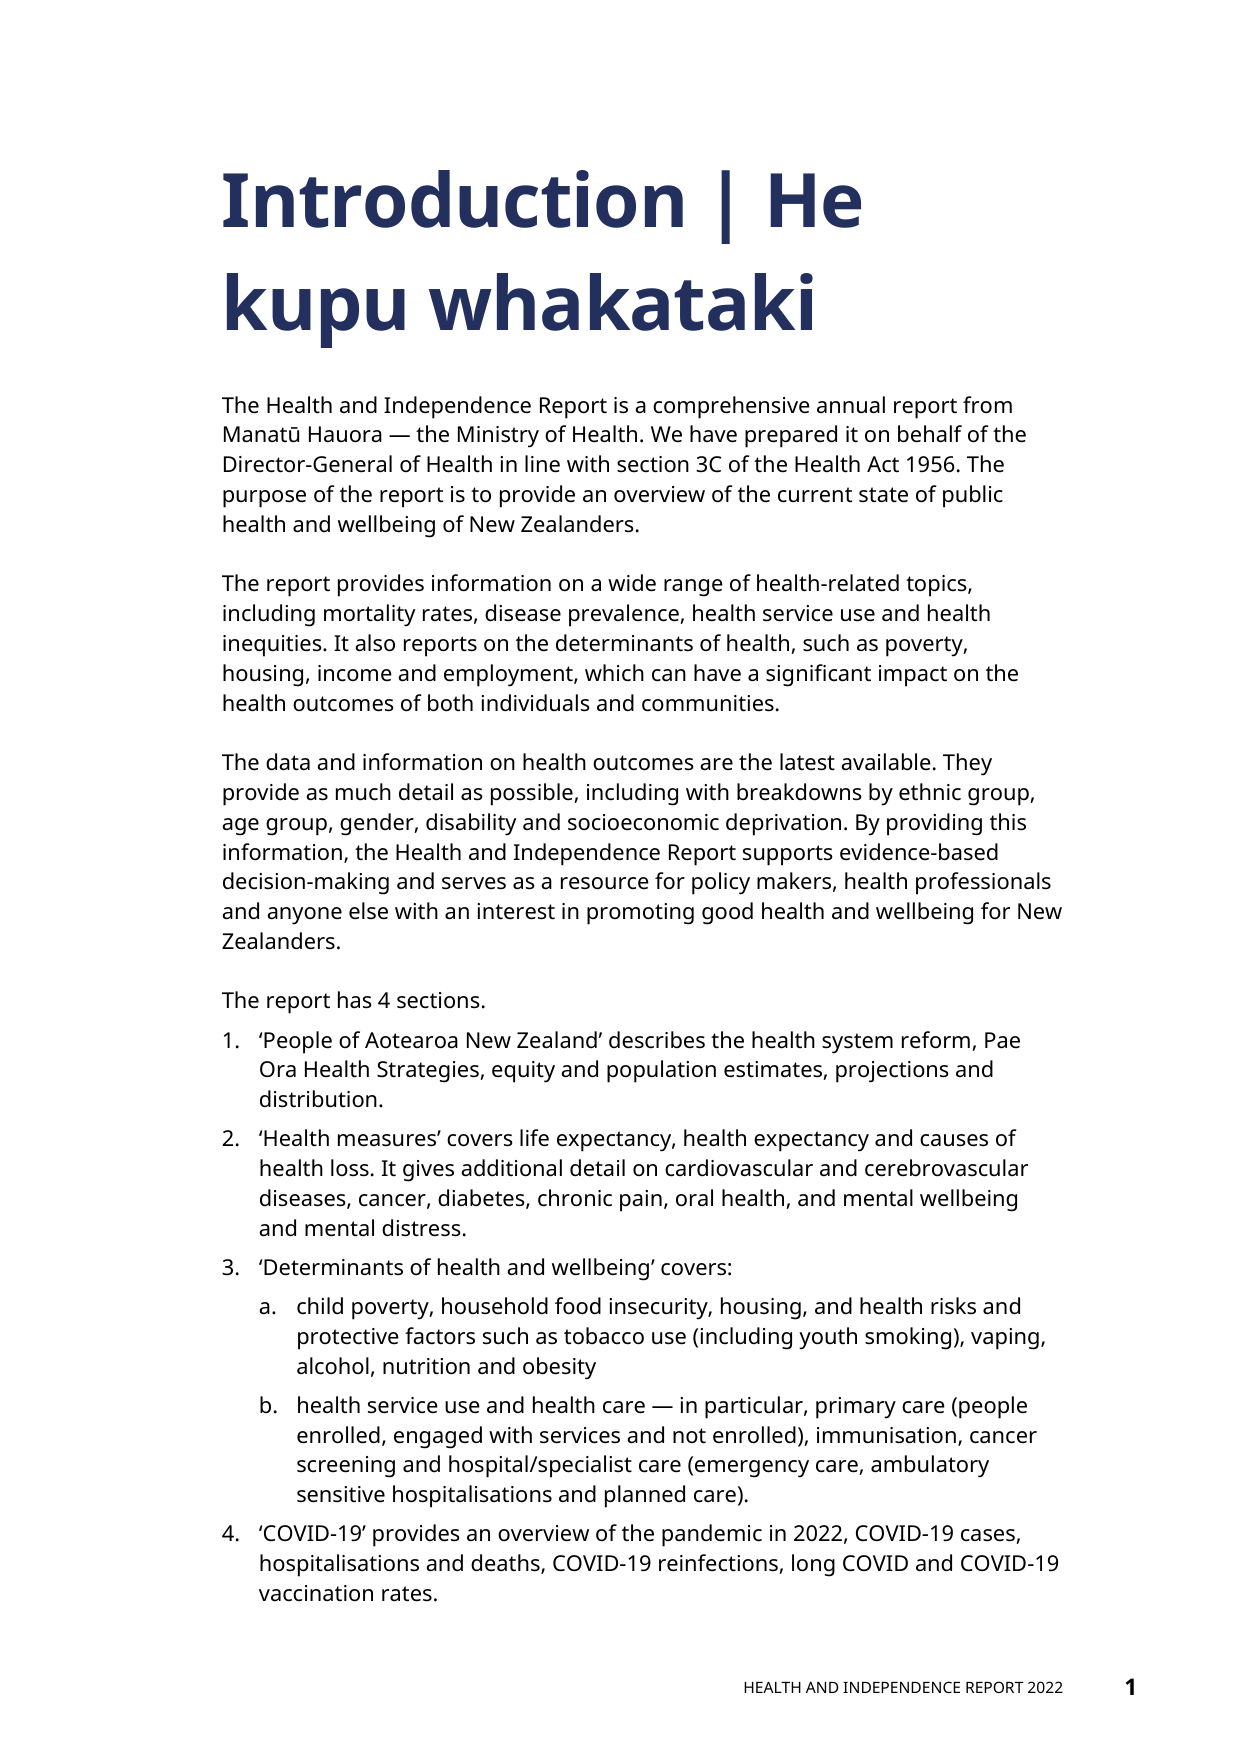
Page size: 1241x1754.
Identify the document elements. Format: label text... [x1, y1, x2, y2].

text The report has 4 sections. [222, 985, 1063, 1015]
list ‘People of Aotearoa New Zealand’ describes the health system reform, Pae Ora Health Strategies, equity and population estimates, projections and distribution. [222, 1024, 1063, 1114]
subtitle Introduction | He kupu whakataki [222, 148, 1063, 352]
list ‘Health measures’ covers life expectancy, health expectancy and causes of health loss. It gives additional detail on cardiovascular and cerebrovascular diseases, cancer, diabetes, chronic pain, oral health, and mental wellbeing and mental distress. [222, 1123, 1063, 1242]
text The Health and Independence Report is a comprehensive annual report from Manatū Hauora — the Ministry of Health. We have prepared it on behalf of the Director-General of Health in line with section 3C of the Health Act 1956. The purpose of the report is to provide an overview of the current state of public health and wellbeing of New Zealanders. [222, 389, 1063, 538]
list child poverty, household food insecurity, housing, and health risks and protective factors such as tobacco use (including youth smoking), vaping, alcohol, nutrition and obesity [259, 1291, 1063, 1380]
list ‘Determinants of health and wellbeing’ covers: [222, 1252, 1063, 1282]
text The report provides information on a wide range of health-related topics, including mortality rates, disease prevalence, health service use and health inequities. It also reports on the determinants of health, such as poverty, housing, income and employment, which can have a significant impact on the health outcomes of both individuals and communities. [222, 568, 1063, 717]
list ‘COVID-19’ provides an overview of the pandemic in 2022, COVID-19 cases, hospitalisations and deaths, COVID-19 reinfections, long COVID and COVID-19 vaccination rates. [222, 1518, 1063, 1608]
list health service use and health care — in particular, primary care (people enrolled, engaged with services and not enrolled), immunisation, cancer screening and hospital/specialist care (emergency care, ambulatory sensitive hospitalisations and planned care). [259, 1390, 1063, 1509]
text The data and information on health outcomes are the latest available. They provide as much detail as possible, including with breakdowns by ethnic group, age group, gender, disability and socioeconomic deprivation. By providing this information, the Health and Independence Report supports evidence-based decision-making and serves as a resource for policy makers, health professionals and anyone else with an interest in promoting good health and wellbeing for New Zealanders. [222, 747, 1063, 956]
